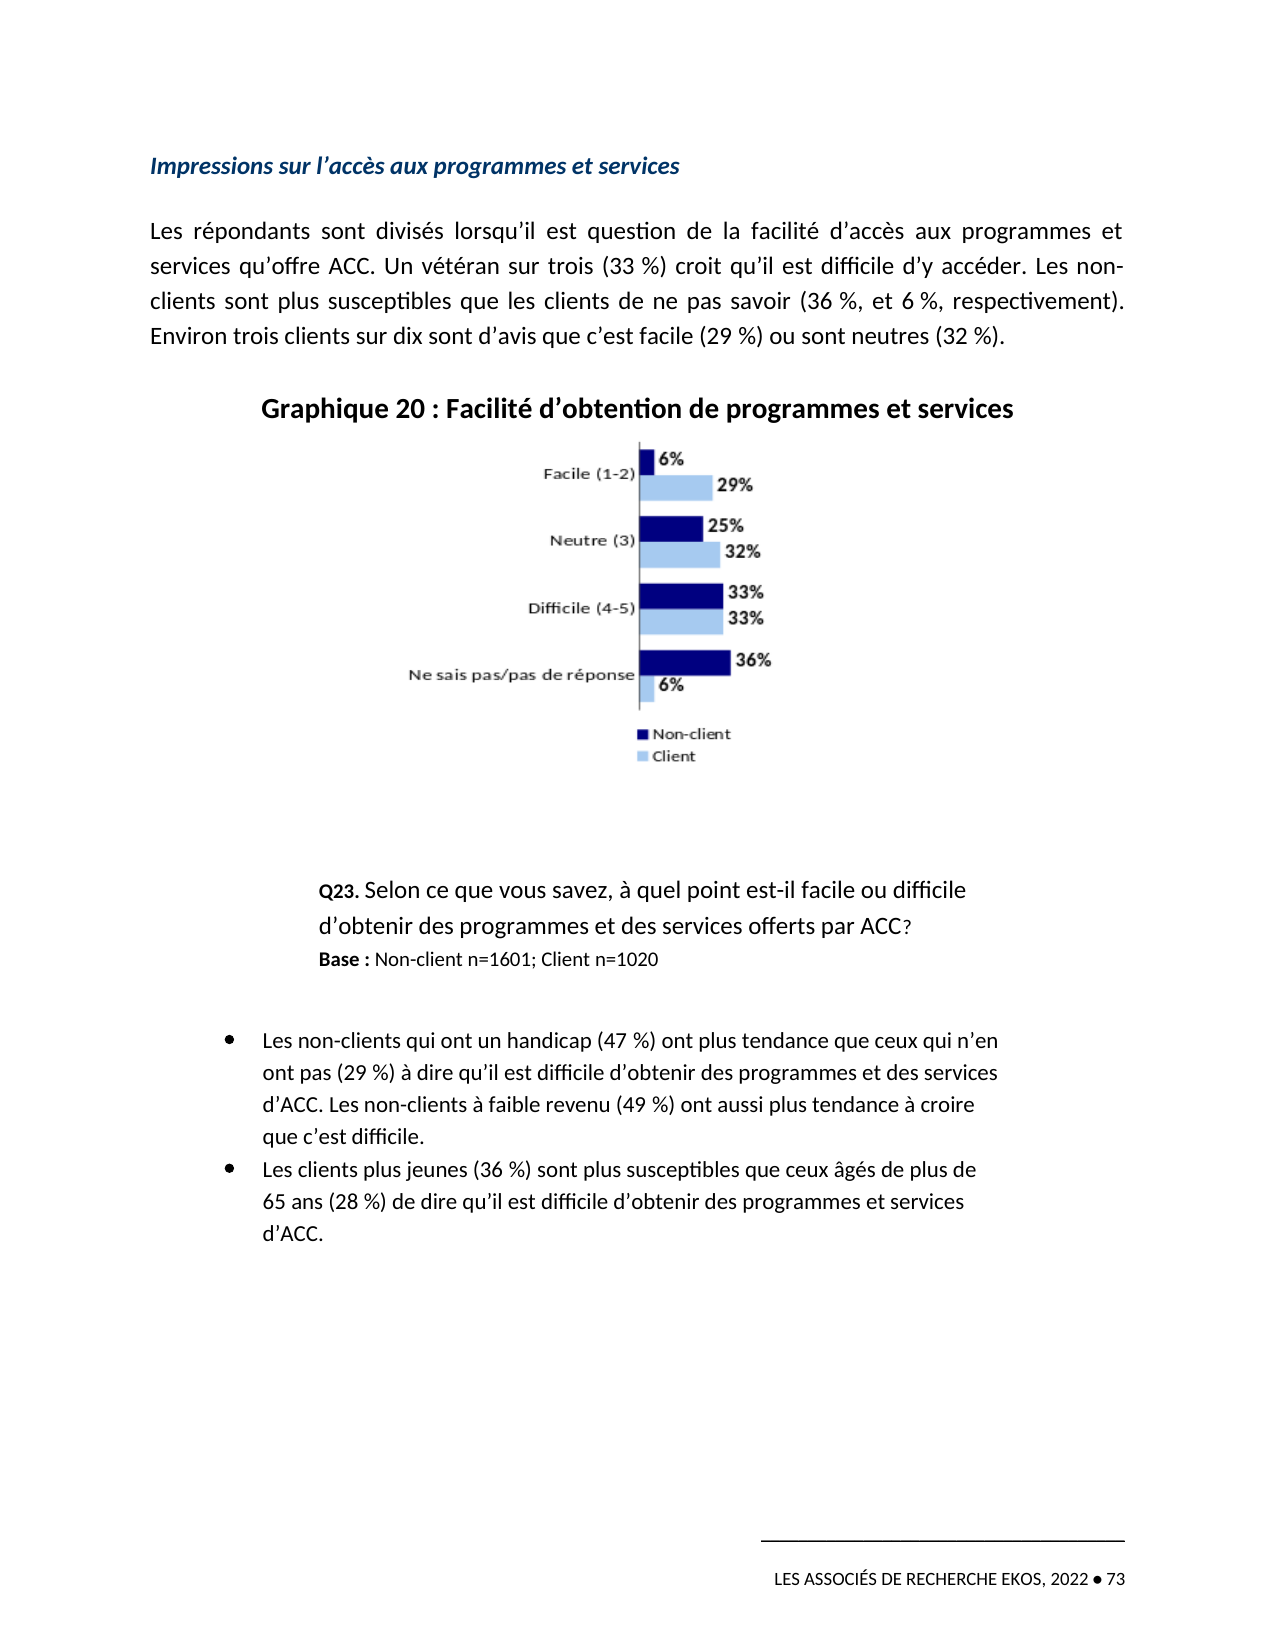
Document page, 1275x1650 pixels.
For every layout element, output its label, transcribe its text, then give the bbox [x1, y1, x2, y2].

text Les non-clients qui ont un handicap (47 %) ont plus tendance que ceux qui n’en ont pas (29 %) à dire qu’il est difficile d’obtenir des programmes et des services d’ACC. Les non-clients à faible revenu (49 %) ont aussi plus tendance à croire que c’est difficile. [225, 1026, 1012, 1151]
text Les répondants sont divisés lorsqu’il est question de la facilité d’accès aux programmes et services qu’offre ACC. Un vétéran sur trois (33 %) croit qu’il est difficile d’y accéder. Les non-clients sont plus susceptibles que les clients de ne pas savoir (36 %, et 6 %, respectivement). Environ trois clients sur dix sont d’avis que c’est facile (29 %) ou sont neutres (32 %). [150, 216, 1125, 351]
text Les clients plus jeunes (36 %) sont plus susceptibles que ceux âgés de plus de 65 ans (28 %) de dire qu’il est difficile d’obtenir des programmes et services d’ACC. [225, 1155, 1012, 1247]
text Q23. Selon ce que vous savez, à quel point est-il facile ou difficile d’obtenir des programmes et des services offerts par ACC? Base : Non-client n=1601; Client n=1020 [319, 874, 994, 971]
text Graphique 20 : Facilité d’obtention de programmes et services [150, 391, 1125, 426]
subtitle Impressions sur l’accès aux programmes et services [150, 150, 1012, 181]
